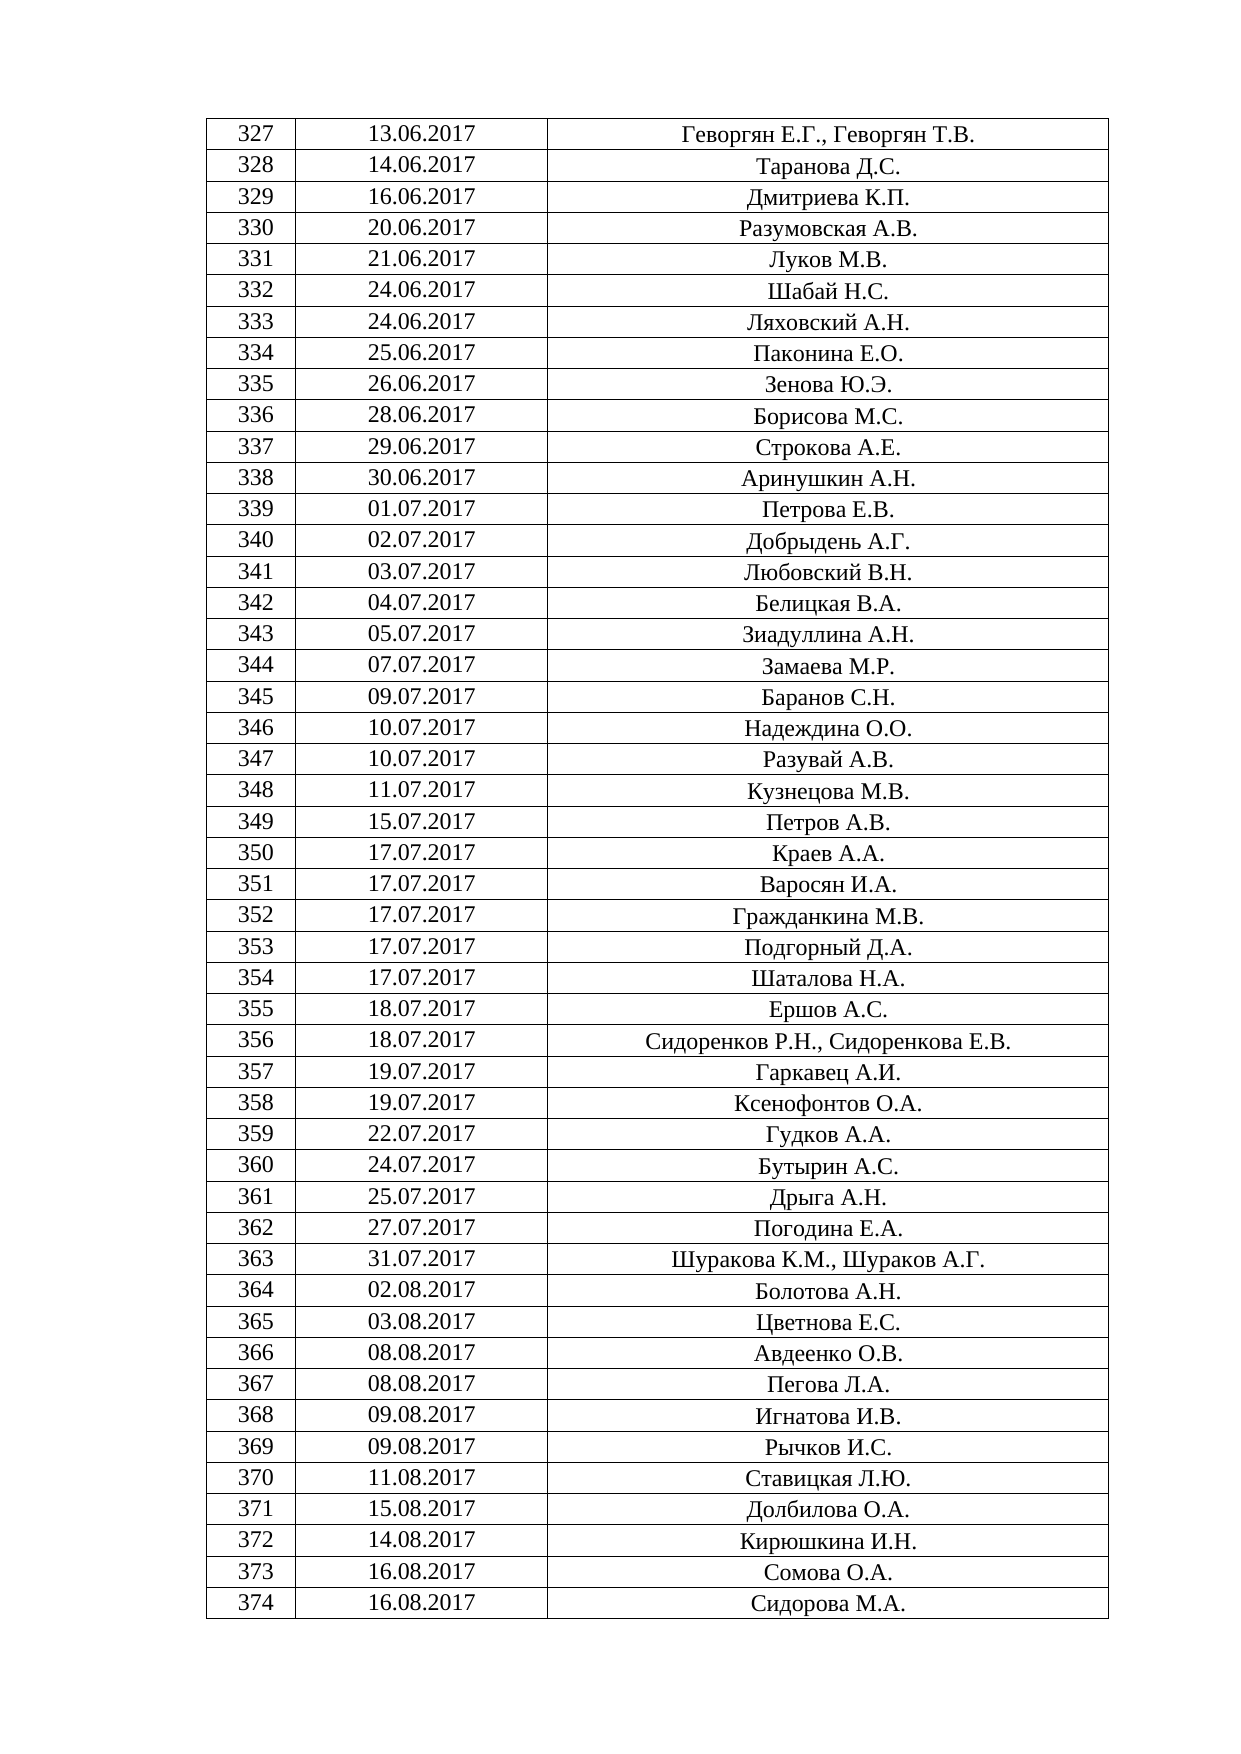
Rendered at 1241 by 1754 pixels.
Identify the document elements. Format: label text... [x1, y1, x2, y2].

table_cell 25.06.2017 [296, 338, 547, 368]
table_cell Болотова А.Н. [548, 1275, 1108, 1306]
table_cell Дрыга А.Н. [548, 1182, 1108, 1212]
table_cell 16.06.2017 [296, 182, 547, 212]
table_cell 11.07.2017 [296, 775, 547, 806]
table_cell 10.07.2017 [296, 744, 547, 774]
table_cell [207, 1588, 295, 1618]
table_cell 24.07.2017 [296, 1150, 547, 1181]
table_cell Авдеенко О.В. [548, 1338, 1108, 1368]
table_cell Подгорный Д.А. [548, 932, 1108, 962]
table_cell [207, 244, 295, 274]
table_cell 17.07.2017 [296, 869, 547, 899]
table_cell Борисова М.С. [548, 400, 1108, 431]
table_cell [207, 307, 295, 337]
table_cell [207, 525, 295, 556]
table_cell 26.06.2017 [296, 369, 547, 399]
table_cell Шаталова Н.А. [548, 963, 1108, 993]
table_cell 17.07.2017 [296, 932, 547, 962]
table_cell [207, 1057, 295, 1087]
table_cell [207, 1088, 295, 1118]
table_cell 18.07.2017 [296, 994, 547, 1024]
table_cell [207, 150, 295, 181]
table_cell 07.07.2017 [296, 650, 547, 681]
table_cell Баранов С.Н. [548, 682, 1108, 712]
table_cell Таранова Д.С. [548, 150, 1108, 181]
table_cell Аринушкин А.Н. [548, 463, 1108, 493]
table_cell Шабай Н.С. [548, 275, 1108, 306]
table_cell [207, 588, 295, 618]
table_cell 01.07.2017 [296, 494, 547, 524]
table_cell Ершов А.С. [548, 994, 1108, 1024]
table_cell [207, 1369, 295, 1399]
table_cell Любовский В.Н. [548, 557, 1108, 587]
table_cell 03.07.2017 [296, 557, 547, 587]
table_cell Гражданкина М.В. [548, 900, 1108, 931]
table_cell 08.08.2017 [296, 1369, 547, 1399]
table_cell Кузнецова М.В. [548, 775, 1108, 806]
table_cell 18.07.2017 [296, 1025, 547, 1056]
table_cell [207, 1150, 295, 1181]
table_cell [207, 963, 295, 993]
table_cell [207, 182, 295, 212]
table_cell Петрова Е.В. [548, 494, 1108, 524]
table_cell [207, 869, 295, 899]
table_cell [207, 1119, 295, 1149]
table_cell [207, 838, 295, 868]
table_cell [207, 338, 295, 368]
table_cell [207, 807, 295, 837]
table_cell Строкова А.Е. [548, 432, 1108, 462]
table_cell [207, 1275, 295, 1306]
table_cell Кирюшкина И.Н. [548, 1525, 1108, 1556]
table_cell 24.06.2017 [296, 307, 547, 337]
table_cell Погодина Е.А. [548, 1213, 1108, 1243]
table_cell Луков М.В. [548, 244, 1108, 274]
table_cell [207, 213, 295, 243]
table_cell Гудков А.А. [548, 1119, 1108, 1149]
table_cell Надеждина О.О. [548, 713, 1108, 743]
table_cell [207, 1182, 295, 1212]
table_cell 04.07.2017 [296, 588, 547, 618]
table_cell [207, 1400, 295, 1431]
table_cell [207, 1025, 295, 1056]
table_cell [207, 932, 295, 962]
table_cell 09.08.2017 [296, 1432, 547, 1462]
table_cell 11.08.2017 [296, 1463, 547, 1493]
table_cell [207, 1525, 295, 1556]
table_cell 14.08.2017 [296, 1525, 547, 1556]
table_cell Сомова О.А. [548, 1557, 1108, 1587]
table_cell [207, 400, 295, 431]
table_cell [207, 1432, 295, 1462]
table_cell 15.08.2017 [296, 1494, 547, 1524]
table_cell [207, 650, 295, 681]
table_cell [207, 557, 295, 587]
table_cell Разувай А.В. [548, 744, 1108, 774]
table_cell [207, 713, 295, 743]
table_cell Паконина Е.О. [548, 338, 1108, 368]
table_cell [207, 1307, 295, 1337]
table_cell Сидоренков Р.Н., Сидоренкова Е.В. [548, 1025, 1108, 1056]
table_cell 13.06.2017 [296, 119, 547, 149]
table_cell Рычков И.С. [548, 1432, 1108, 1462]
table_cell 28.06.2017 [296, 400, 547, 431]
table_cell 29.06.2017 [296, 432, 547, 462]
table_cell 15.07.2017 [296, 807, 547, 837]
table_cell Ксенофонтов О.А. [548, 1088, 1108, 1118]
table_cell Гаркавец А.И. [548, 1057, 1108, 1087]
table_cell [207, 1557, 295, 1587]
table_cell 02.07.2017 [296, 525, 547, 556]
table_cell 16.08.2017 [296, 1557, 547, 1587]
table_cell Геворгян Е.Г., Геворгян Т.В. [548, 119, 1108, 149]
table_cell 09.08.2017 [296, 1400, 547, 1431]
table_cell [207, 1244, 295, 1274]
table_cell 22.07.2017 [296, 1119, 547, 1149]
table_cell [207, 1213, 295, 1243]
table_cell Дмитриева К.П. [548, 182, 1108, 212]
table_cell [207, 1494, 295, 1524]
table_cell [207, 775, 295, 806]
table_cell 08.08.2017 [296, 1338, 547, 1368]
table_cell 16.08.2017 [296, 1588, 547, 1618]
table_cell 17.07.2017 [296, 838, 547, 868]
table_cell [207, 1338, 295, 1368]
table_cell 27.07.2017 [296, 1213, 547, 1243]
table_cell 10.07.2017 [296, 713, 547, 743]
table_cell [207, 494, 295, 524]
table_cell Цветнова Е.С. [548, 1307, 1108, 1337]
table_cell Бутырин А.С. [548, 1150, 1108, 1181]
table_cell 24.06.2017 [296, 275, 547, 306]
table_cell Зенова Ю.Э. [548, 369, 1108, 399]
table_cell 17.07.2017 [296, 900, 547, 931]
table_cell Долбилова О.А. [548, 1494, 1108, 1524]
table_cell Краев А.А. [548, 838, 1108, 868]
table_cell Ставицкая Л.Ю. [548, 1463, 1108, 1493]
table_cell [207, 1463, 295, 1493]
table_cell 19.07.2017 [296, 1057, 547, 1087]
table_cell Варосян И.А. [548, 869, 1108, 899]
table_cell Зиадуллина А.Н. [548, 619, 1108, 649]
table_cell [207, 463, 295, 493]
table_cell [207, 275, 295, 306]
table_cell 03.08.2017 [296, 1307, 547, 1337]
table_cell Игнатова И.В. [548, 1400, 1108, 1431]
table_cell Белицкая В.А. [548, 588, 1108, 618]
table_cell [207, 744, 295, 774]
table_cell [207, 682, 295, 712]
table_cell [207, 619, 295, 649]
table_cell Шуракова К.М., Шураков А.Г. [548, 1244, 1108, 1274]
table_cell [207, 994, 295, 1024]
table_cell Замаева М.Р. [548, 650, 1108, 681]
table_cell 19.07.2017 [296, 1088, 547, 1118]
table_cell 30.06.2017 [296, 463, 547, 493]
table_cell 02.08.2017 [296, 1275, 547, 1306]
table_cell [207, 119, 295, 149]
table_cell Добрыдень А.Г. [548, 525, 1108, 556]
table_cell Петров А.В. [548, 807, 1108, 837]
table_cell 17.07.2017 [296, 963, 547, 993]
table_cell [207, 900, 295, 931]
table_cell [207, 432, 295, 462]
table_cell 21.06.2017 [296, 244, 547, 274]
table_cell Ляховский А.Н. [548, 307, 1108, 337]
table_cell 31.07.2017 [296, 1244, 547, 1274]
table_cell 25.07.2017 [296, 1182, 547, 1212]
table_cell 05.07.2017 [296, 619, 547, 649]
table_cell Сидорова М.А. [548, 1588, 1108, 1618]
table_cell 20.06.2017 [296, 213, 547, 243]
table_cell [207, 369, 295, 399]
table_cell Разумовская А.В. [548, 213, 1108, 243]
table_cell 14.06.2017 [296, 150, 547, 181]
table_cell 09.07.2017 [296, 682, 547, 712]
table_cell Пегова Л.А. [548, 1369, 1108, 1399]
